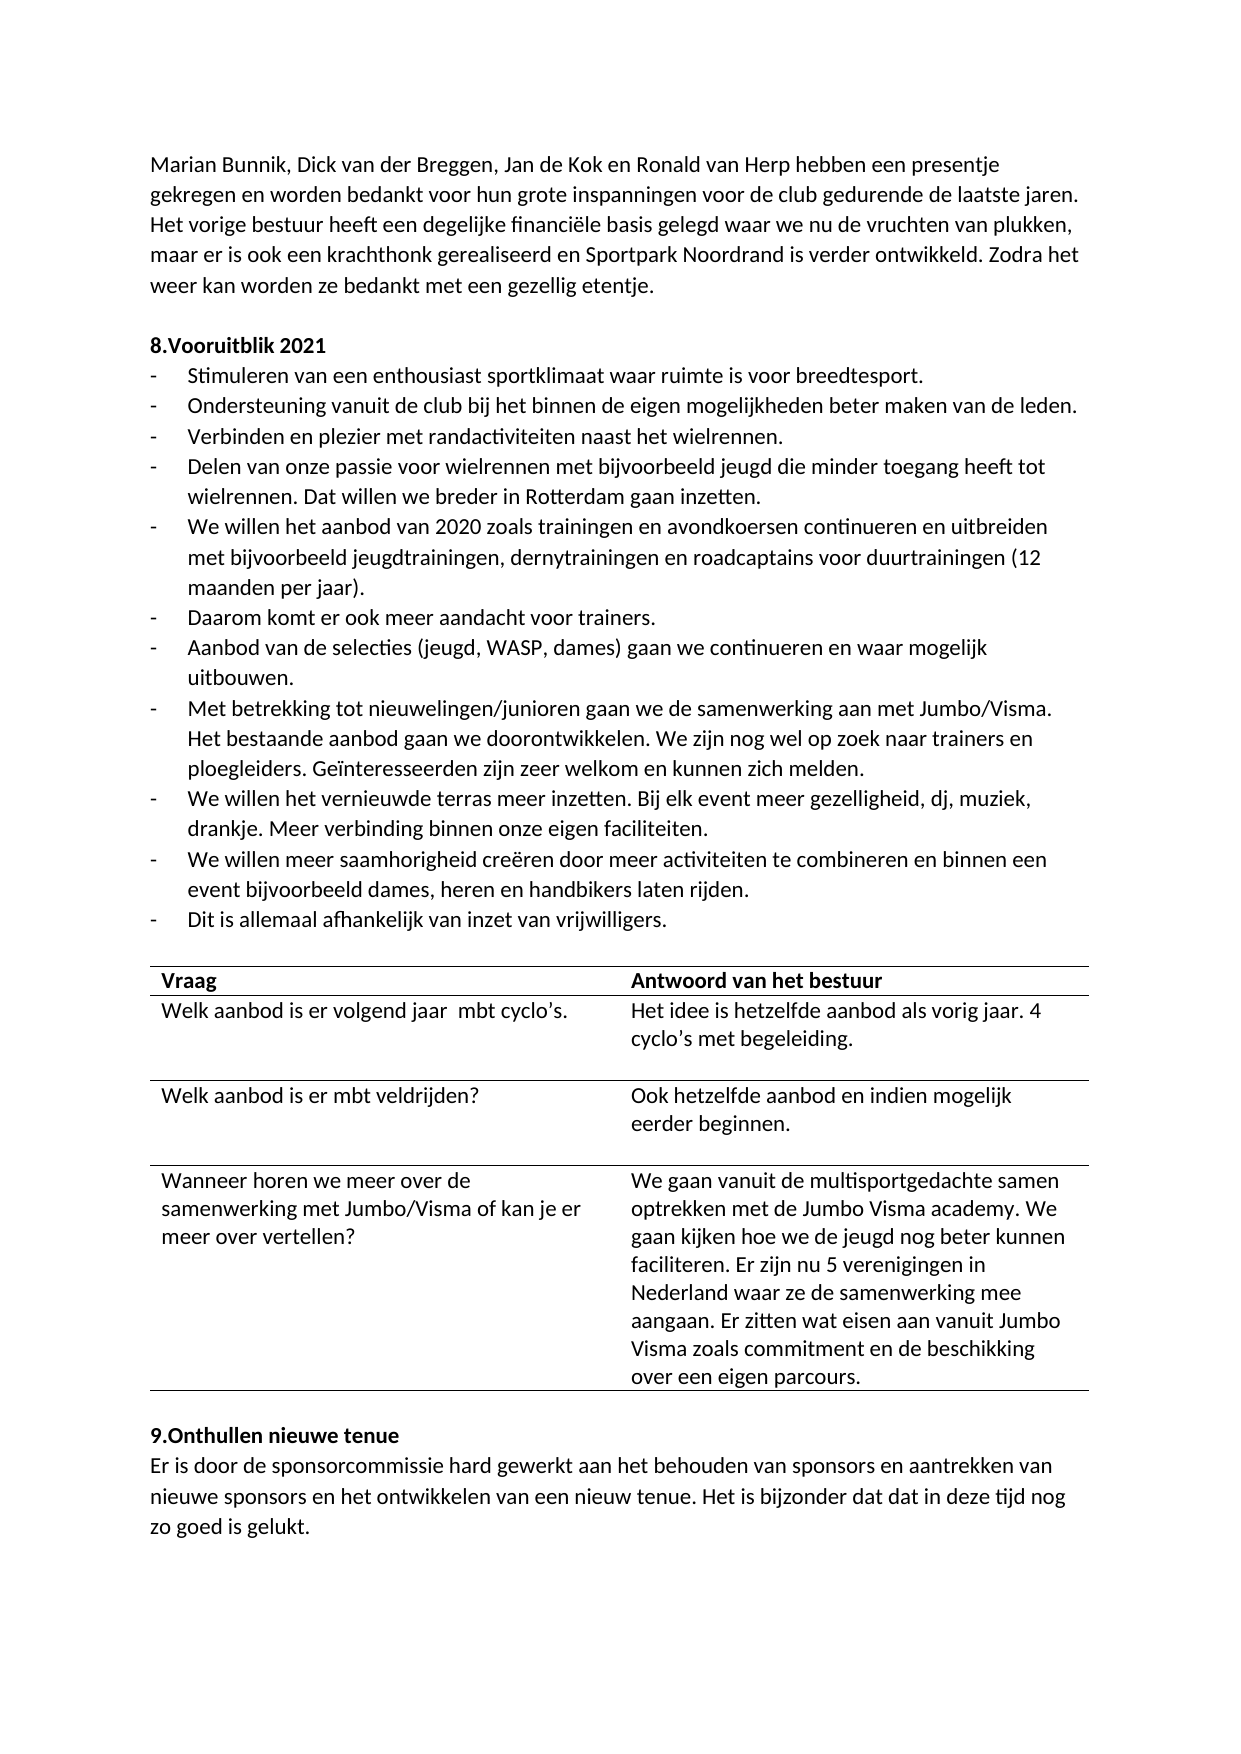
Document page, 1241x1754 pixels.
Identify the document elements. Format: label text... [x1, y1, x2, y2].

table_cell Ook hetzelfde aanbod en indien mogelijk eerder beginnen. [620, 1081, 1089, 1165]
table_header Antwoord van het bestuur [620, 967, 1089, 995]
text 8.Vooruitblik 2021 [150, 331, 1090, 359]
list Dit is allemaal afhankelijk van inzet van vrijwilligers. [150, 905, 1090, 933]
list We willen meer saamhorigheid creëren door meer activiteiten te combineren en binnen een event bijvoorbeeld dames, heren en handbikers laten rijden. [150, 845, 1090, 903]
list Daarom komt er ook meer aandacht voor trainers. [150, 603, 1090, 631]
text Er is door de sponsorcommissie hard gewerkt aan het behouden van sponsors en aantrekken van nieuwe sponsors en het ontwikkelen van een nieuw tenue. Het is bijzonder dat dat in deze tijd nog zo goed is gelukt. [150, 1452, 1090, 1540]
list We willen het vernieuwde terras meer inzetten. Bij elk event meer gezelligheid, dj, muziek, drankje. Meer verbinding binnen onze eigen faciliteiten. [150, 784, 1090, 843]
list Delen van onze passie voor wielrennen met bijvoorbeeld jeugd die minder toegang heeft tot wielrennen. Dat willen we breder in Rotterdam gaan inzetten. [150, 452, 1090, 510]
list We willen het aanbod van 2020 zoals trainingen en avondkoersen continueren en uitbreiden met bijvoorbeeld jeugdtrainingen, dernytrainingen en roadcaptains voor duurtrainingen (12 maanden per jaar). [150, 512, 1090, 601]
table_cell Het idee is hetzelfde aanbod als vorig jaar. 4 cyclo’s met begeleiding. [620, 996, 1089, 1080]
list Aanbod van de selecties (jeugd, WASP, dames) gaan we continueren en waar mogelijk uitbouwen. [150, 633, 1090, 692]
table_cell Wanneer horen we meer over de samenwerking met Jumbo/Visma of kan je er meer over vertellen? [150, 1166, 619, 1390]
list Verbinden en plezier met randactiviteiten naast het wielrennen. [150, 422, 1090, 450]
text Marian Bunnik, Dick van der Breggen, Jan de Kok en Ronald van Herp hebben een presentje gekregen en worden bedankt voor hun grote inspanningen voor de club gedurende de laatste jaren. Het vorige bestuur heeft een degelijke financiële basis gelegd waar we nu de vruchten van plukken, maar er is ook een krachthonk gerealiseerd en Sportpark Noordrand is verder ontwikkeld. Zodra het weer kan worden ze bedankt met een gezellig etentje. [150, 150, 1090, 299]
table_cell Welk aanbod is er mbt veldrijden? [150, 1081, 619, 1165]
list Ondersteuning vanuit de club bij het binnen de eigen mogelijkheden beter maken van de leden. [150, 392, 1090, 420]
list Stimuleren van een enthousiast sportklimaat waar ruimte is voor breedtesport. [150, 361, 1090, 389]
table_cell Welk aanbod is er volgend jaar mbt cyclo’s. [150, 996, 619, 1080]
list Met betrekking tot nieuwelingen/junioren gaan we de samenwerking aan met Jumbo/Visma. Het bestaande aanbod gaan we doorontwikkelen. We zijn nog wel op zoek naar trainers en ploegleiders. Geïnteresseerden zijn zeer welkom en kunnen zich melden. [150, 694, 1090, 782]
table_cell We gaan vanuit de multisportgedachte samen optrekken met de Jumbo Visma academy. We gaan kijken hoe we de jeugd nog beter kunnen faciliteren. Er zijn nu 5 verenigingen in Nederland waar ze de samenwerking mee aangaan. Er zitten wat eisen aan vanuit Jumbo Visma zoals commitment en de beschikking over een eigen parcours. [620, 1166, 1089, 1390]
table_header Vraag [150, 967, 619, 995]
text 9.Onthullen nieuwe tenue [150, 1421, 1090, 1449]
